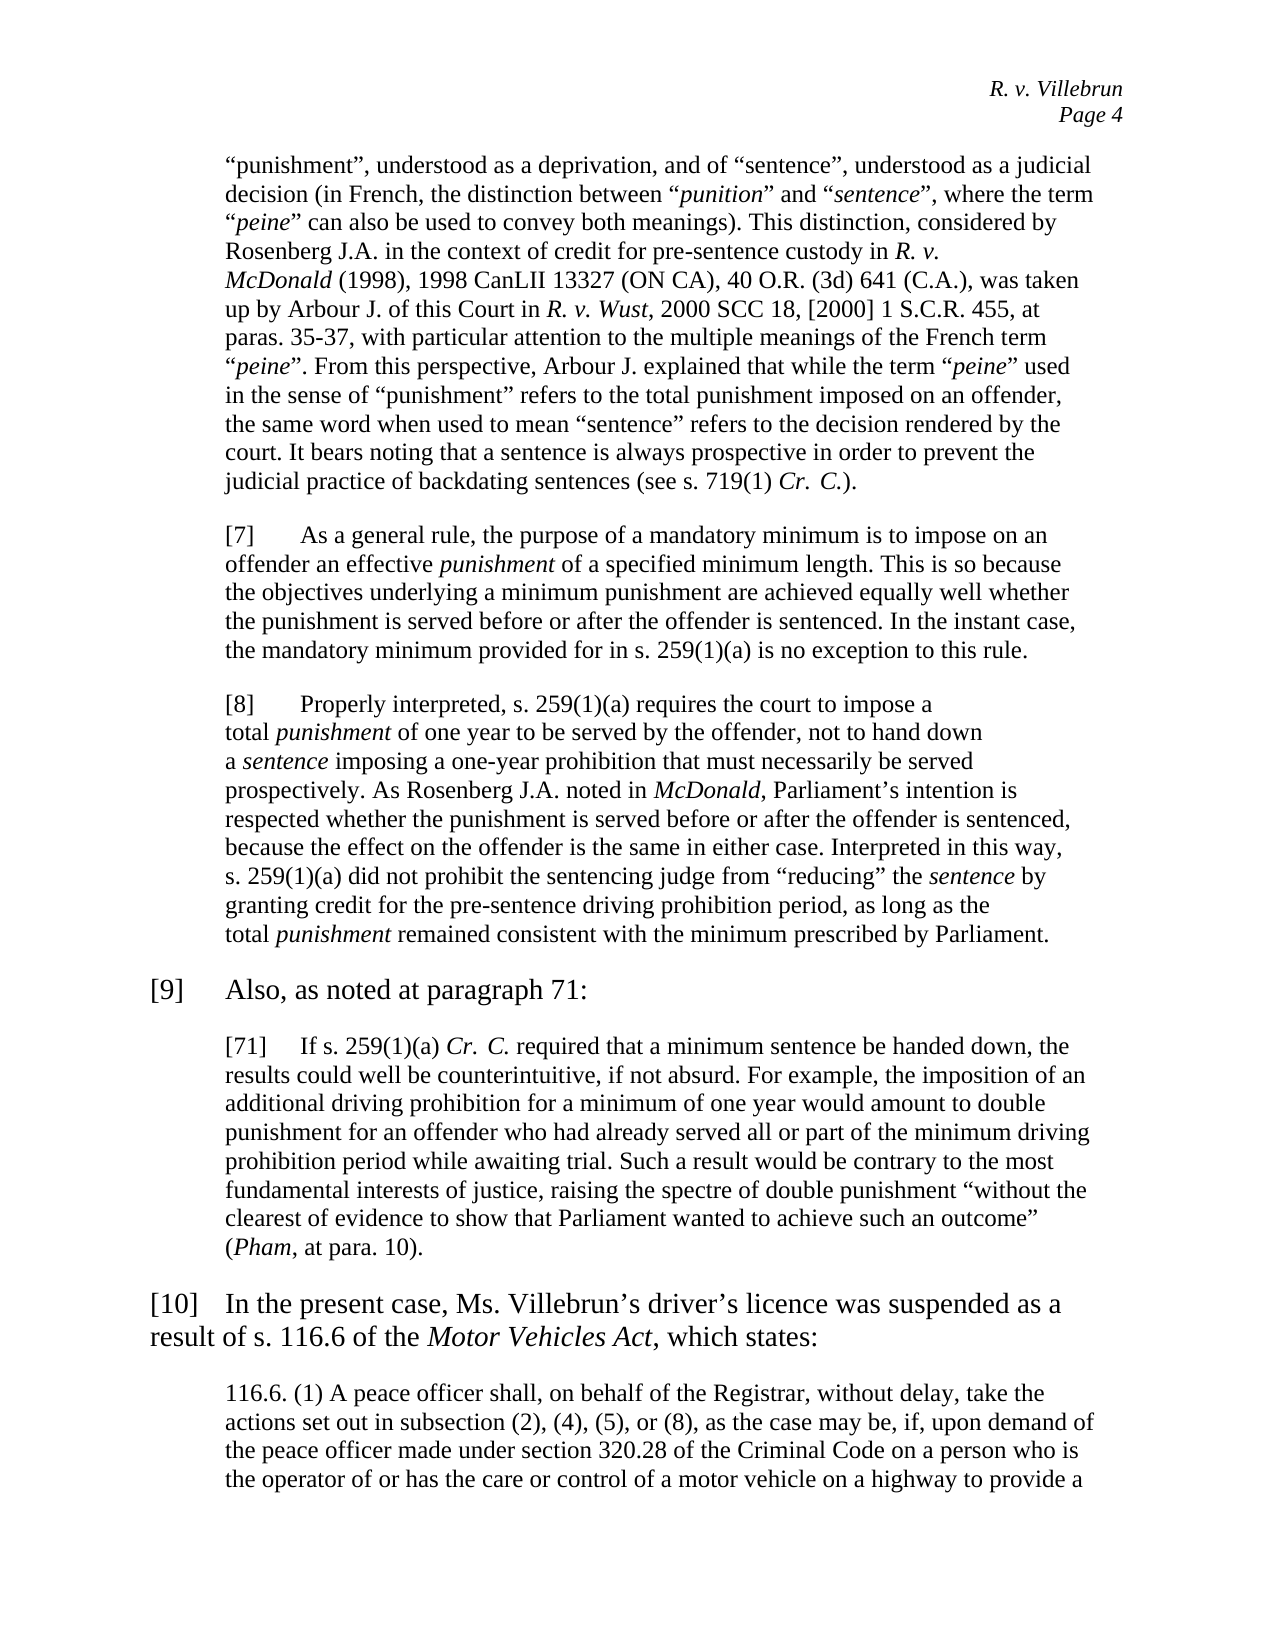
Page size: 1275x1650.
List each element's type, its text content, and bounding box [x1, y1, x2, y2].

list Also, as noted at paragraph 71: [150, 972, 1125, 1006]
list In the present case, Ms. Villebrun’s driver’s licence was suspended as a result of s. 116.6 of the Motor Vehicles Act, which states: [150, 1286, 1125, 1353]
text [225, 150, 1095, 495]
text [8] Properly interpreted, s. 259(1)(a) requires the court to impose a total punishment of one year to be served by the offender, not to hand down a sentence imposing a one-year prohibition that must necessarily be served prospectively. As Rosenberg J.A. noted in McDonald, Parliament’s intention is respected whether the punishment is served before or after the offender is sentenced, because the effect on the offender is the same in either case. Interpreted in this way, s. 259(1)(a) did not prohibit the sentencing judge from “reducing” the sentence by granting credit for the pre-sentence driving prohibition period, as long as the total punishment remained consistent with the minimum prescribed by Parliament. [225, 689, 1095, 947]
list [225, 1378, 1095, 1493]
text [7] As a general rule, the purpose of a mandatory minimum is to impose on an offender an effective punishment of a specified minimum length. This is so because the objectives underlying a minimum punishment are achieved equally well whether the punishment is served before or after the offender is sentenced. In the instant case, the mandatory minimum provided for in s. 259(1)(a) is no exception to this rule. [225, 520, 1095, 664]
list [71] If s. 259(1)(a) Cr. C. required that a minimum sentence be handed down, the results could well be counterintuitive, if not absurd. For example, the imposition of an additional driving prohibition for a minimum of one year would amount to double punishment for an offender who had already served all or part of the minimum driving prohibition period while awaiting trial. Such a result would be contrary to the most fundamental interests of justice, raising the spectre of double punishment “without the clearest of evidence to show that Parliament wanted to achieve such an outcome” (Pham, at para. 10). [225, 1031, 1095, 1261]
